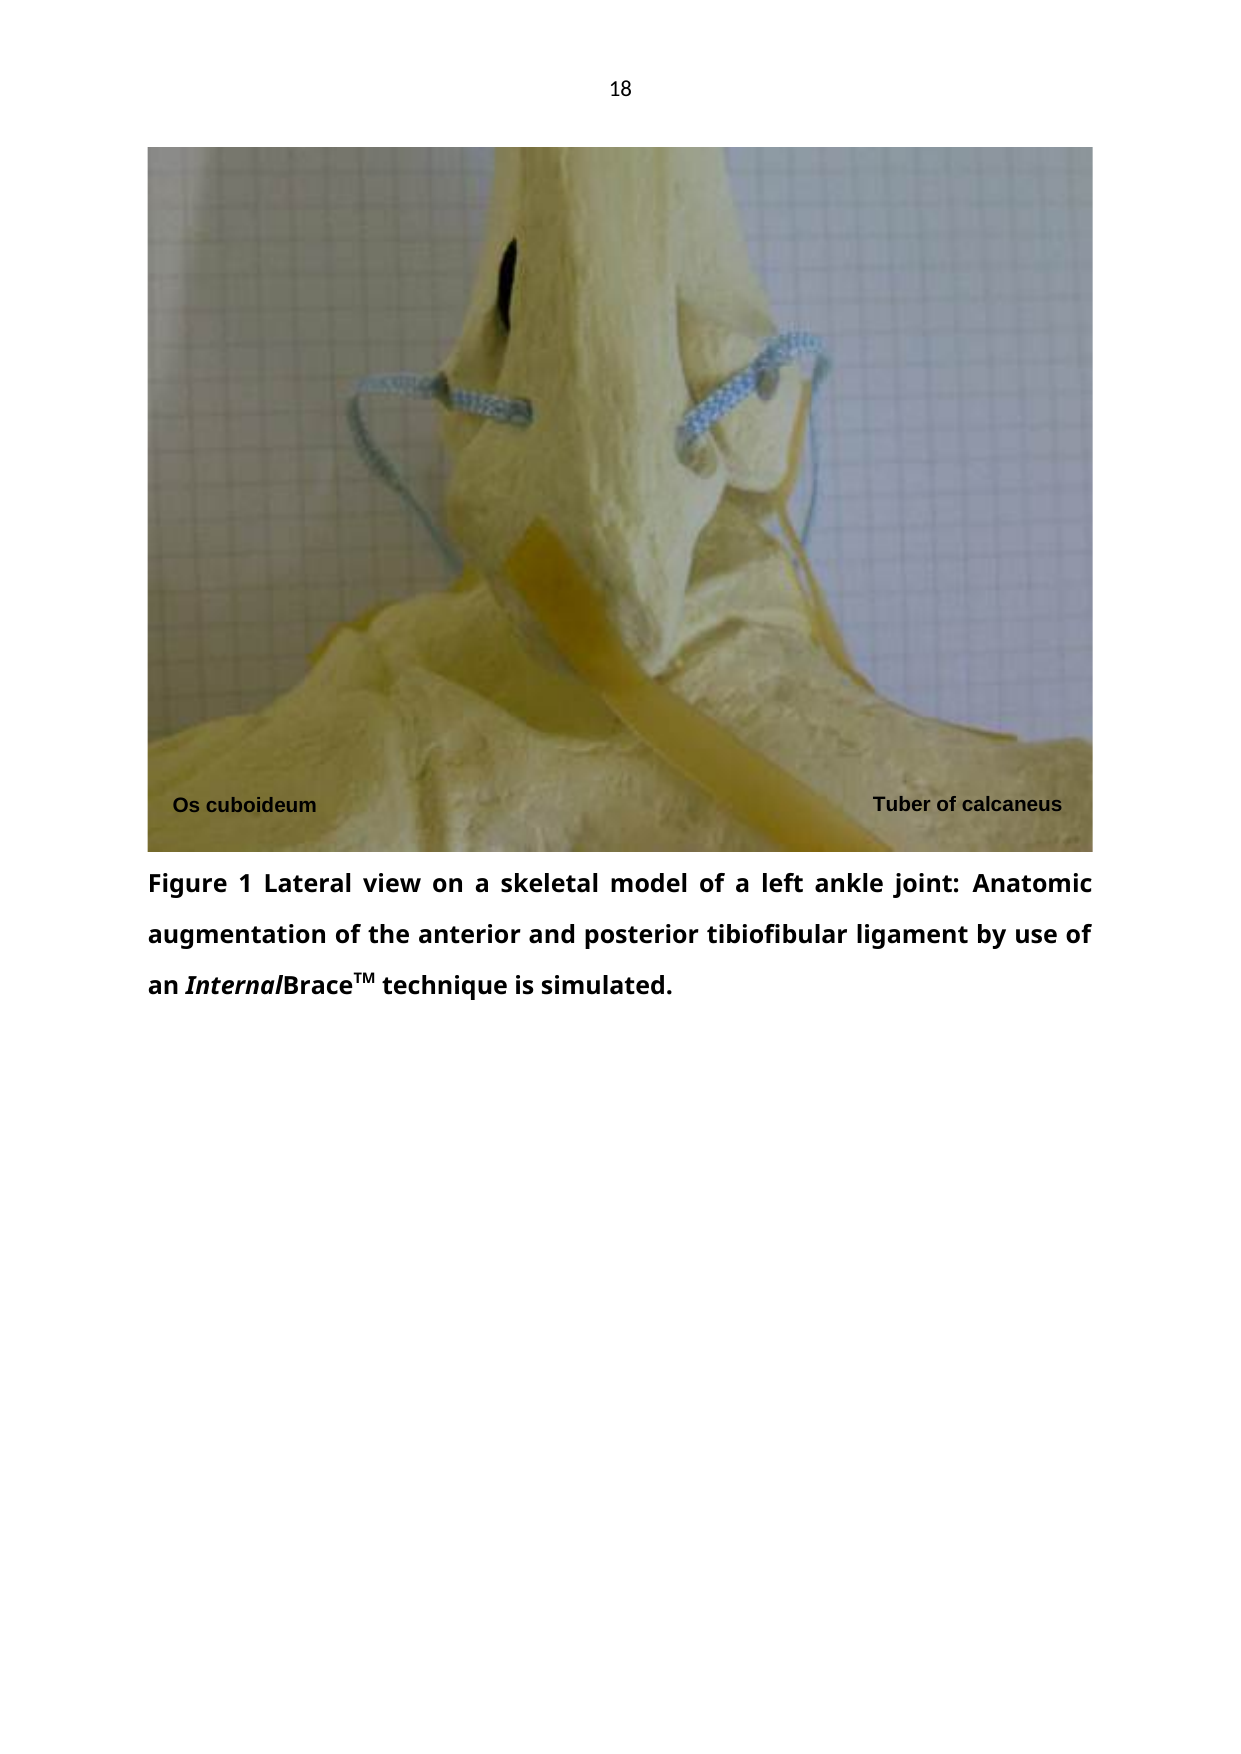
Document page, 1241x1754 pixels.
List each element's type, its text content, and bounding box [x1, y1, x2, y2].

text Figure 1 Lateral view on a skeletal model of a left ankle joint: Anatomic augmentation of the anterior and posterior tibiofibular ligament by use of an InternalBraceTM technique is simulated. [148, 866, 1093, 1002]
picture [147, 147, 1093, 852]
